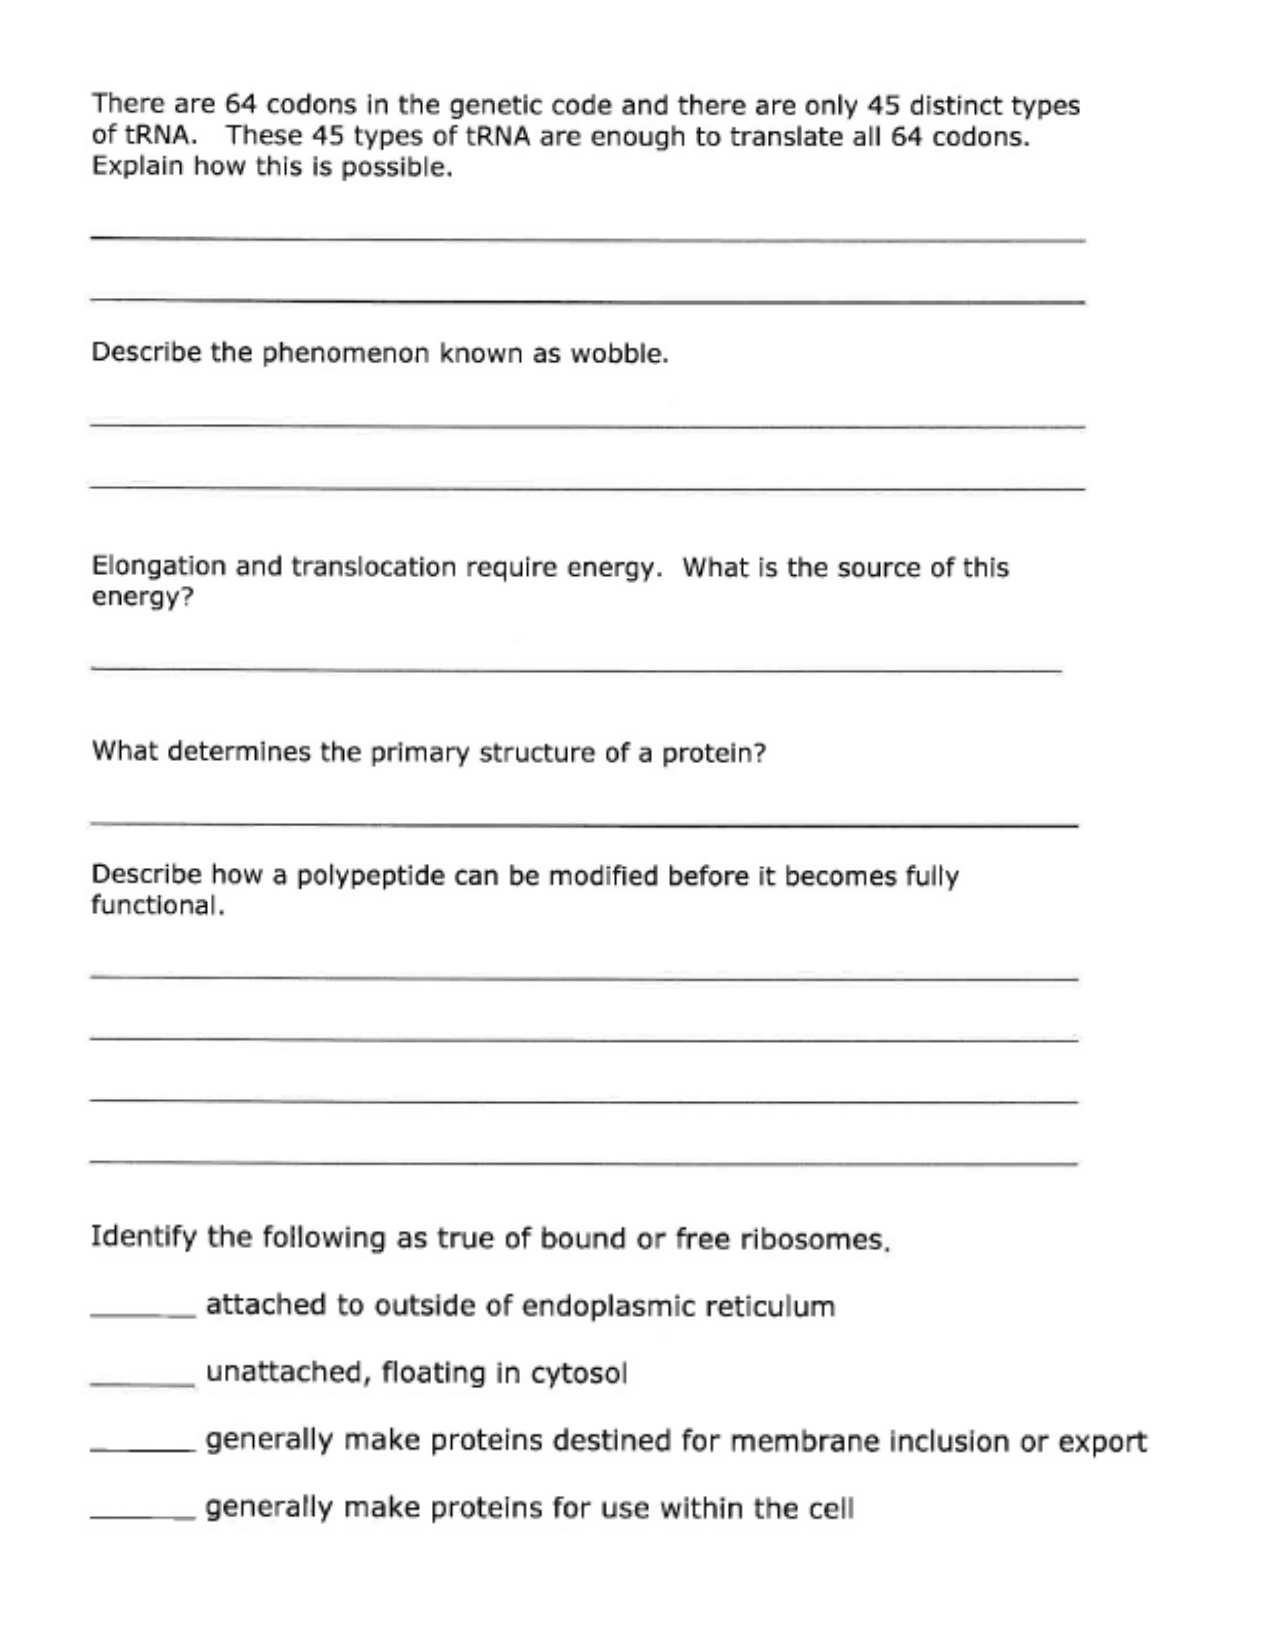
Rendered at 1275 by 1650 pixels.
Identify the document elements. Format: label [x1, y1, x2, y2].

picture [75, 75, 1148, 516]
